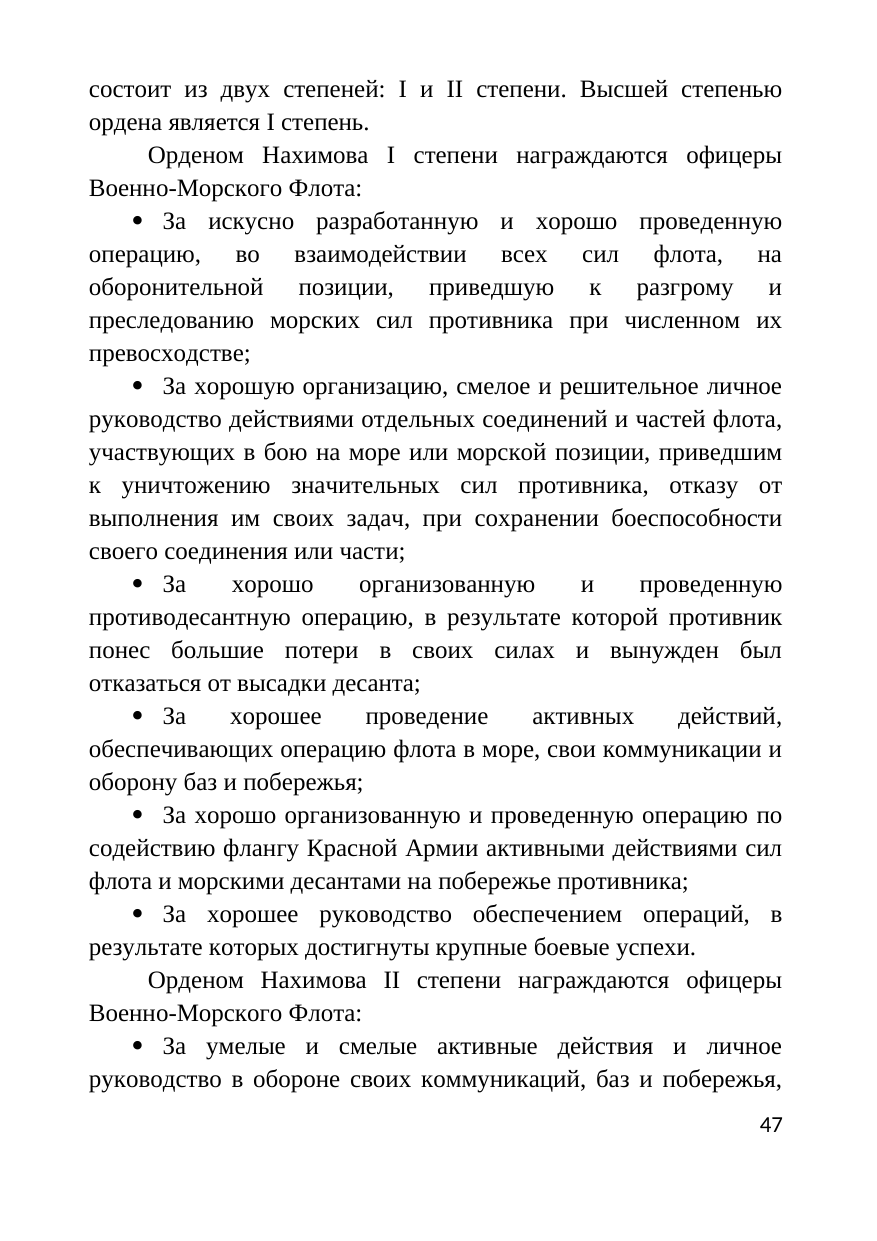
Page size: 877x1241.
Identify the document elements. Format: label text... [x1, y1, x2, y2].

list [89, 1031, 783, 1093]
list За хорошее проведение активных действий, обеспечивающих операцию флота в море, свои коммуникации и оборону баз и побережья; [89, 701, 783, 796]
list За искусно разработанную и хорошо проведенную операцию, во взаимодействии всех сил флота, на оборонительной позиции, приведшую к разгрому и преследованию морских сил противника при численном их превосходстве; [89, 206, 783, 367]
list За хорошую организацию, смелое и решительное личное руководство действиями отдельных соединений и частей флота, участвующих в бою на море или морской позиции, приведшим к уничтожению значительных сил противника, отказу от выполнения им своих задач, при сохранении боеспособности своего соединения или части; [89, 371, 783, 565]
list За хорошее руководство обеспечением операций, в результате которых достигнуты крупные боевые успехи. [89, 899, 783, 961]
list За хорошо организованную и проведенную операцию по содействию флангу Красной Армии активными действиями сил флота и морскими десантами на побережье противника; [89, 800, 783, 895]
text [89, 74, 783, 136]
text Орденом Нахимова II степени награждаются офицеры Военно-Морского Флота: [89, 965, 783, 1027]
text Орденом Нахимова I степени награждаются офицеры Военно-Морского Флота: [89, 140, 783, 202]
list За хорошо организованную и проведенную противодесантную операцию, в результате которой противник понес большие потери в своих силах и вынужден был отказаться от высадки десанта; [89, 569, 783, 697]
